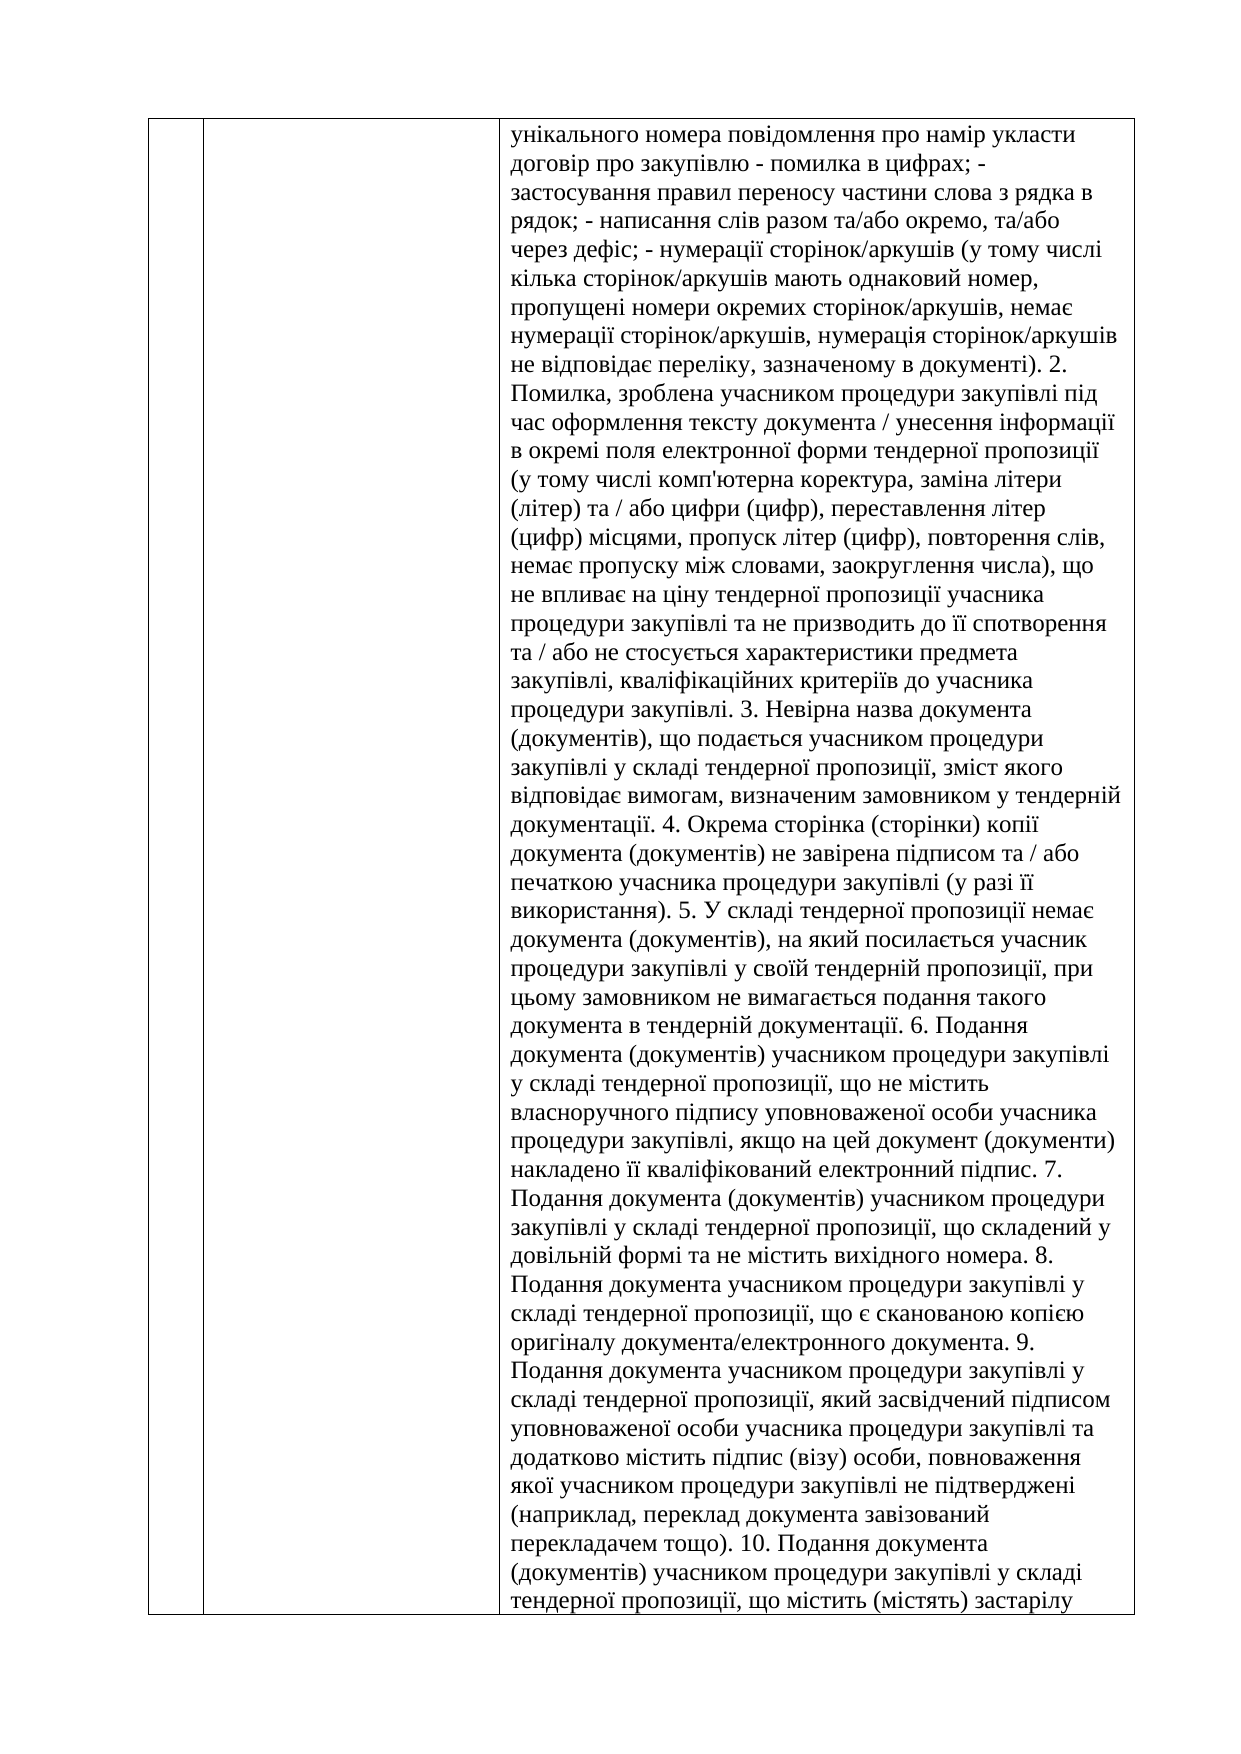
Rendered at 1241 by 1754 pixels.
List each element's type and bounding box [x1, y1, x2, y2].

table_cell [204, 119, 499, 1614]
table_cell [149, 119, 203, 1614]
table_cell [500, 119, 1134, 1614]
